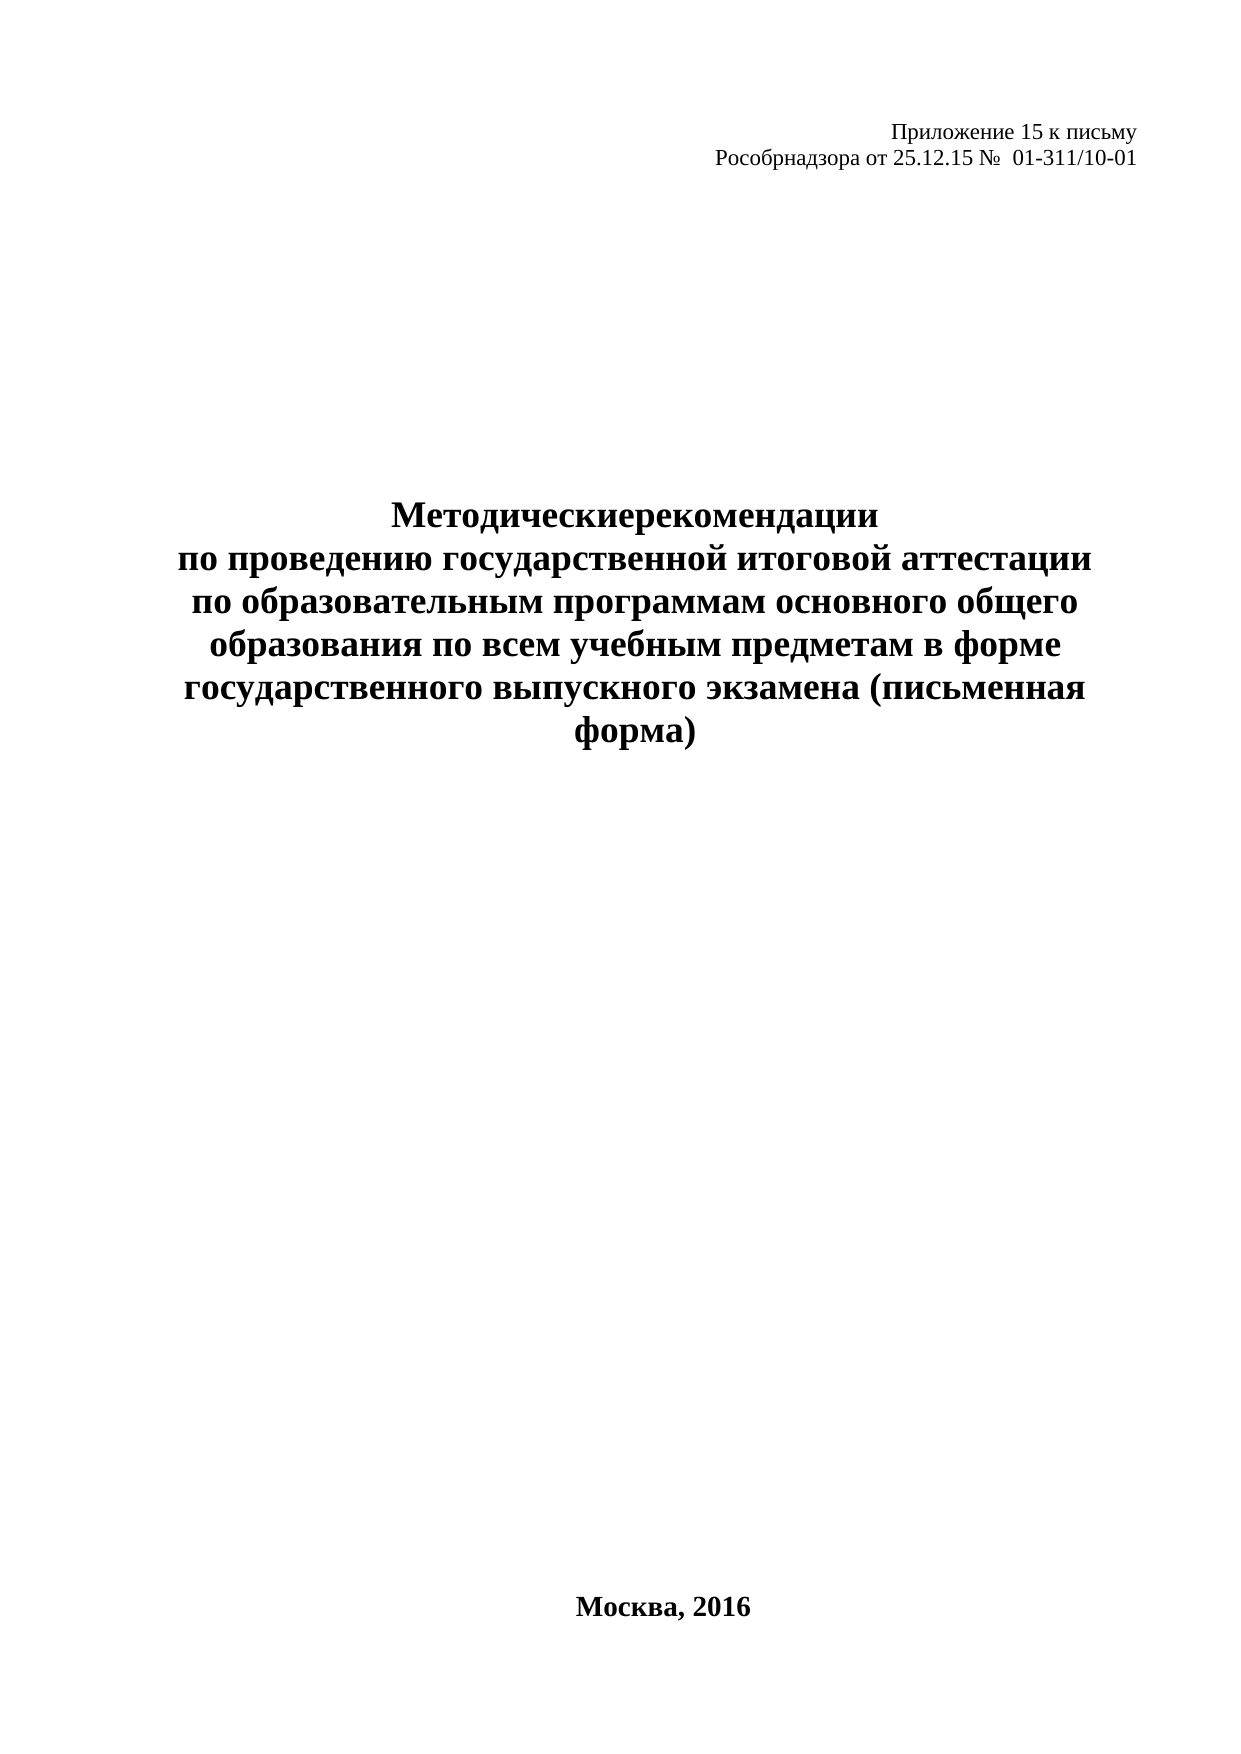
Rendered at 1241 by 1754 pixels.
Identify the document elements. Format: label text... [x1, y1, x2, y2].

text Приложение 15 к письму [133, 118, 1137, 144]
text Рособрнадзора от 25.12.15 № 01-311/10-01 [133, 144, 1137, 171]
text Методическиерекомендации [133, 492, 1137, 535]
text Москва, 2016 [133, 1589, 1137, 1623]
text по проведению государственной итоговой аттестации по образовательным программам основного общего образования по всем учебным предметам в форме государственного выпускного экзамена (письменная форма) [133, 535, 1137, 751]
